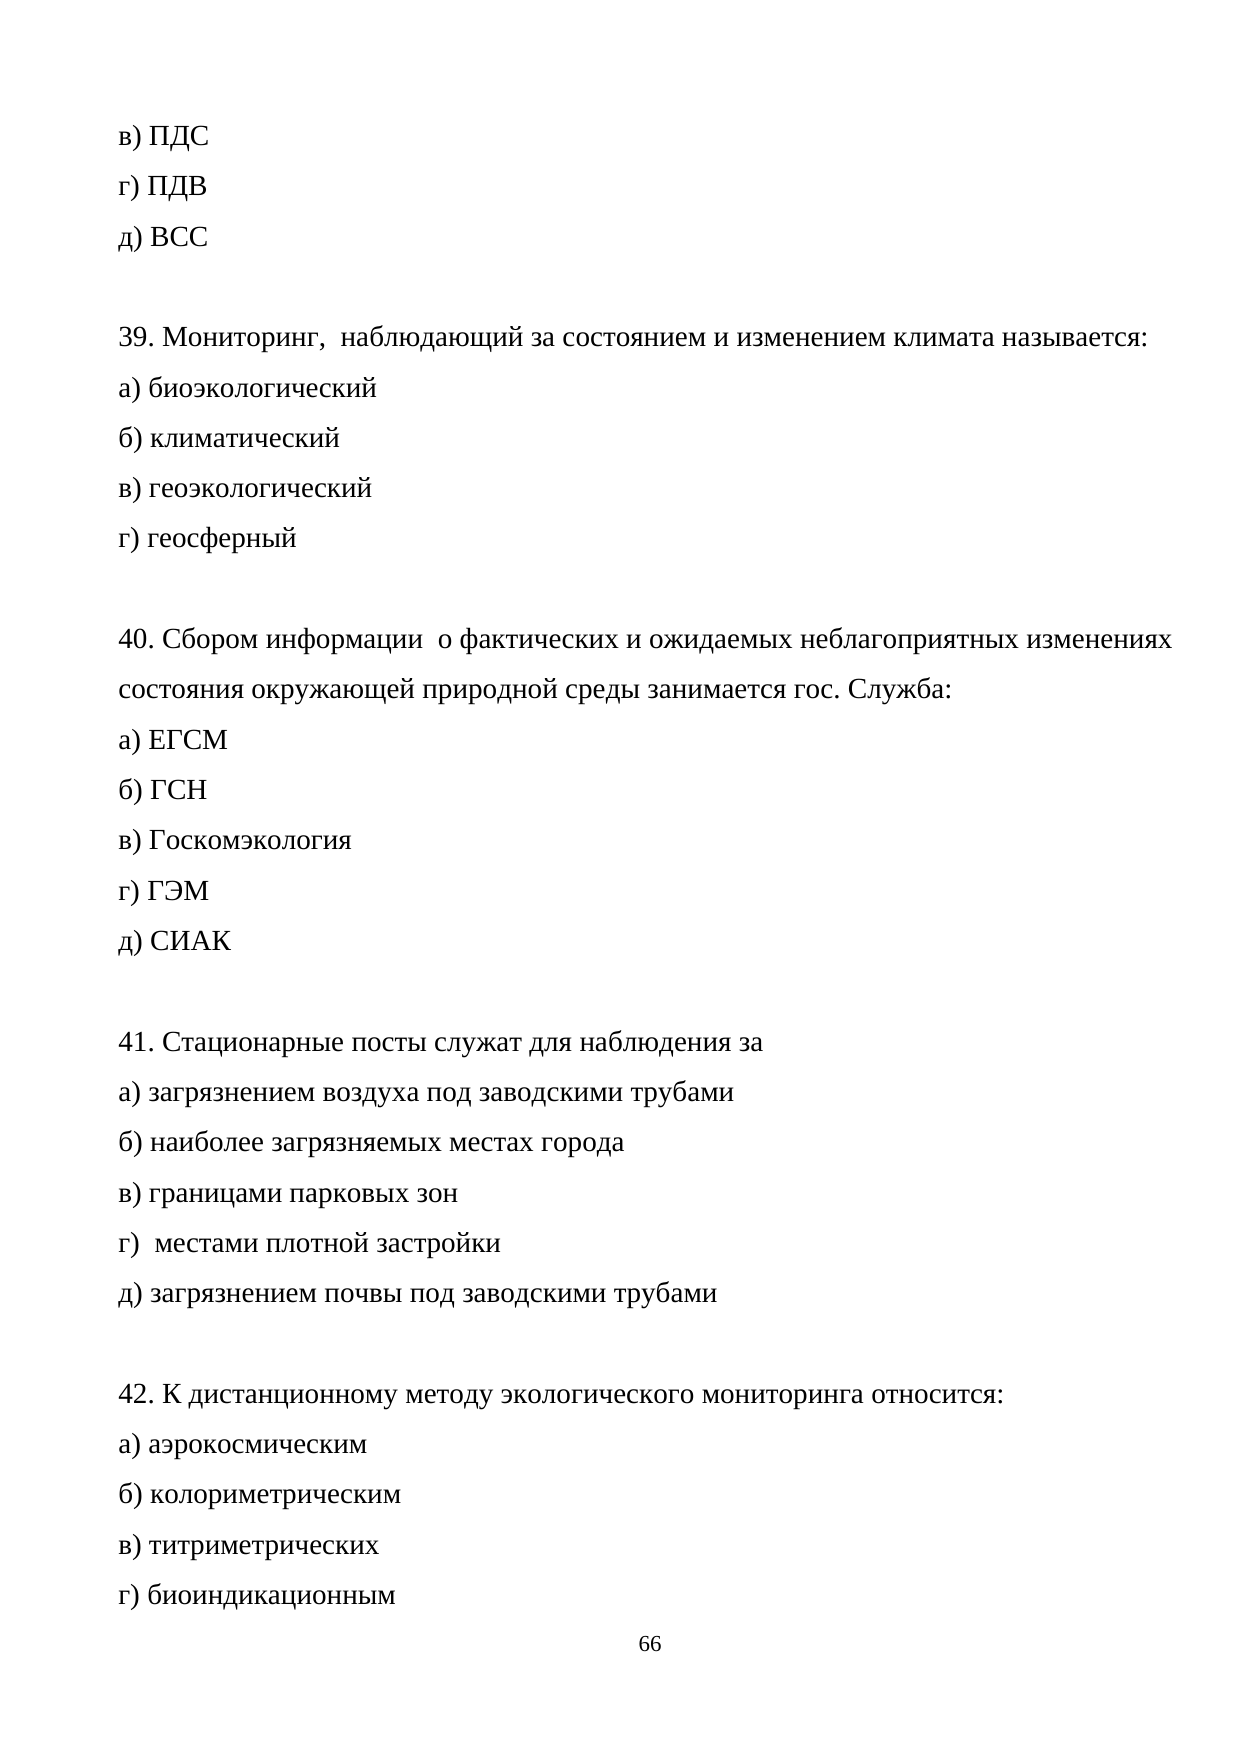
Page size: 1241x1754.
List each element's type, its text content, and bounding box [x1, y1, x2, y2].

text г) биоиндикационным [118, 1577, 1181, 1611]
text в) геоэкологический [118, 470, 1181, 504]
text г) местами плотной застройки [118, 1225, 1181, 1258]
text а) биоэкологический [118, 370, 1181, 403]
text 42. К дистанционному методу экологического мониторинга относится: [118, 1376, 1181, 1409]
text б) наиболее загрязняемых местах города [118, 1124, 1181, 1158]
text в) границами парковых зон [118, 1175, 1181, 1208]
text 41. Стационарные посты служат для наблюдения за [118, 1024, 1181, 1057]
text в) Госкомэкология [118, 822, 1181, 856]
text б) ГСН [118, 772, 1181, 806]
text б) климатический [118, 420, 1181, 453]
text а) аэрокосмическим [118, 1426, 1181, 1460]
text г) ГЭМ [118, 873, 1181, 906]
text д) СИАК [118, 923, 1181, 957]
text г) геосферный [118, 521, 1181, 554]
text а) ЕГСМ [118, 722, 1181, 755]
text а) загрязнением воздуха под заводскими трубами [118, 1074, 1181, 1108]
text в) ПДС [118, 118, 1181, 152]
text 39. Мониторинг, наблюдающий за состоянием и изменением климата называется: [118, 319, 1181, 353]
text д) загрязнением почвы под заводскими трубами [118, 1275, 1181, 1309]
text д) ВСС [118, 219, 1181, 252]
text г) ПДВ [118, 168, 1181, 202]
text в) титриметрических [118, 1527, 1181, 1560]
text б) колориметрическим [118, 1477, 1181, 1510]
text 40. Сбором информации о фактических и ожидаемых неблагоприятных изменениях состояния окружающей природной среды занимается гос. Служба: [118, 621, 1181, 705]
